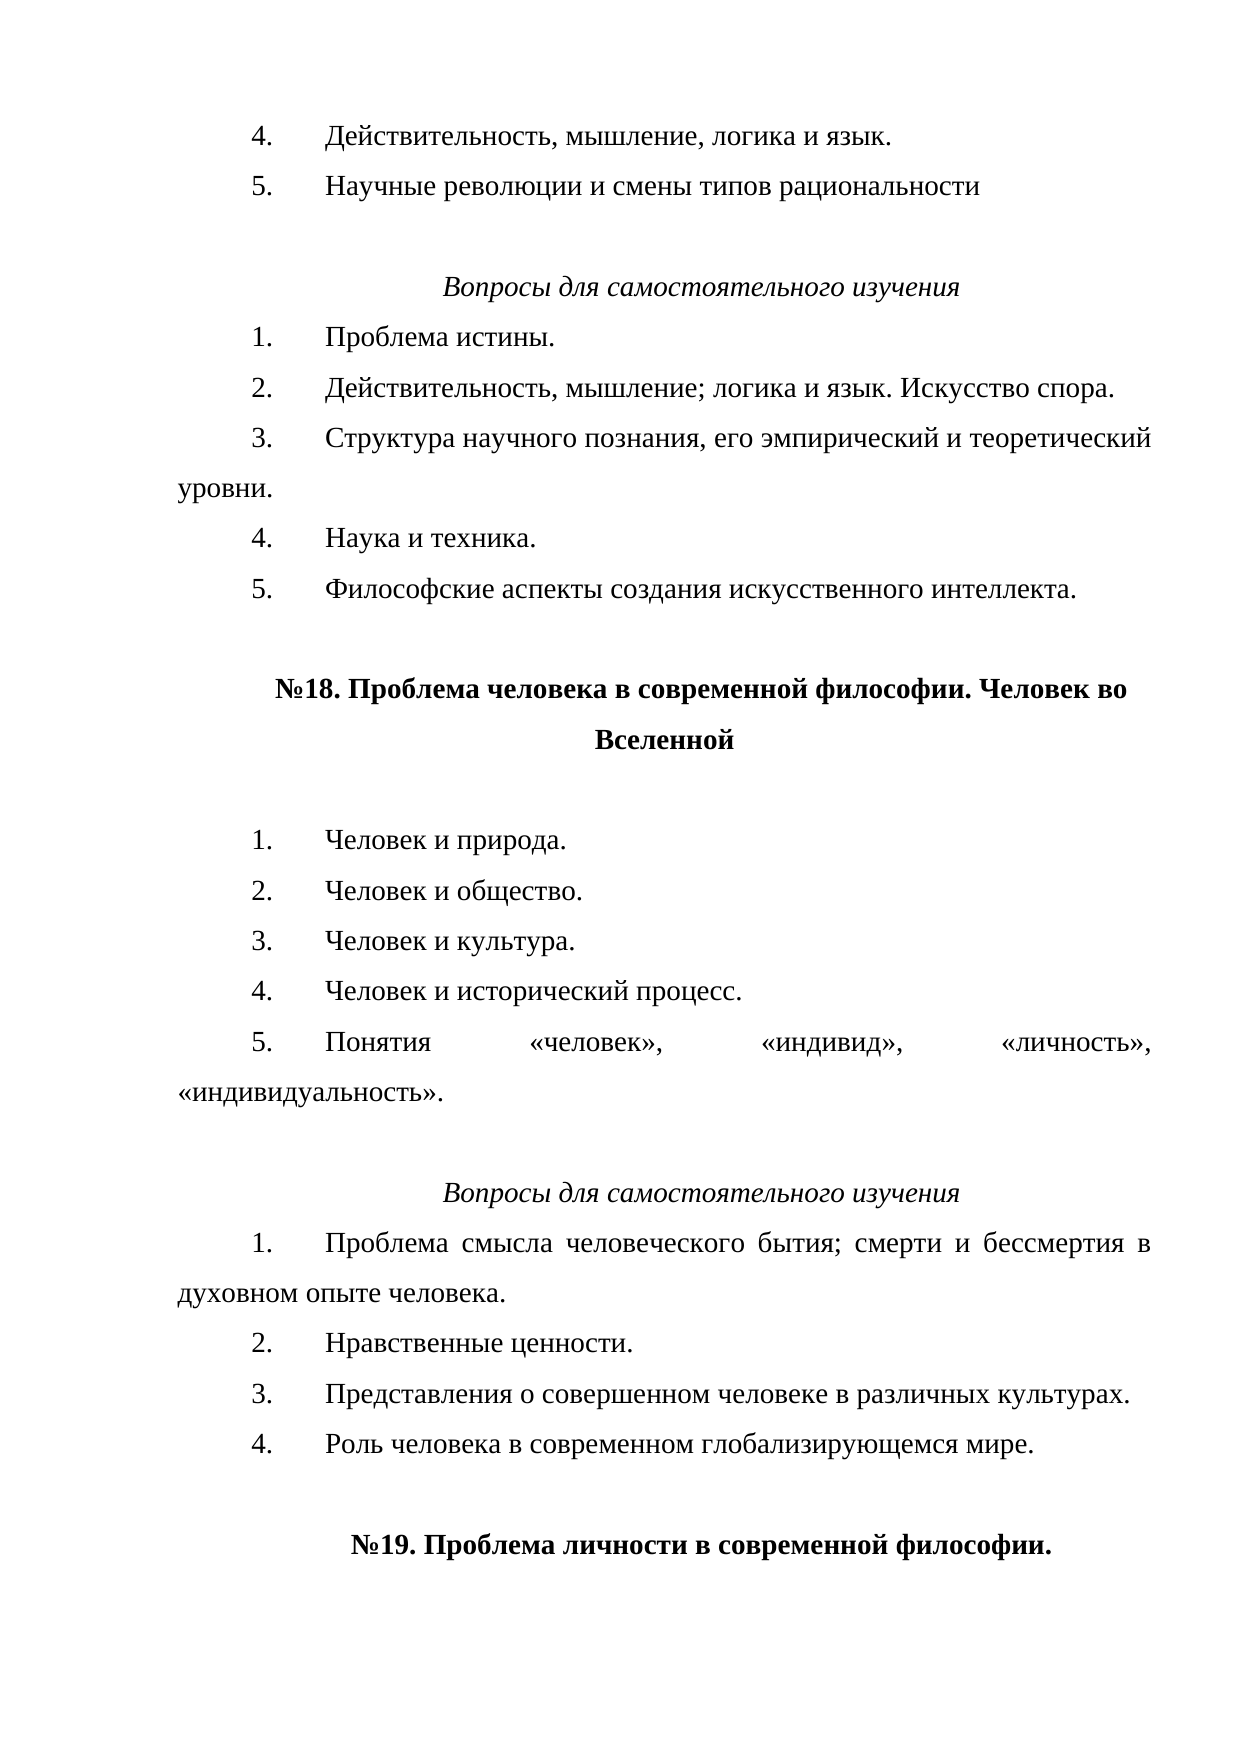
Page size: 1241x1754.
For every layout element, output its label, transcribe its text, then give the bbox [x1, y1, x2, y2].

list Действительность, мышление; логика и язык. Искусство спора. [177, 370, 1152, 403]
list Проблема истины. [177, 319, 1152, 353]
list Наука и техника. [177, 521, 1152, 554]
list Человек и природа. [177, 822, 1152, 856]
list Структура научного познания, его эмпирический и теоретический уровни. [177, 420, 1152, 504]
list Философские аспекты создания искусственного интеллекта. [177, 571, 1152, 604]
list Человек и культура. [177, 923, 1152, 957]
list Вопросы для самостоятельного изучения [177, 1175, 1152, 1208]
list Научные революции и смены типов рациональности [177, 168, 1152, 202]
text №18. Проблема человека в современной философии. Человек во Вселенной [177, 672, 1152, 755]
text №19. Проблема личности в современной философии. [177, 1527, 1152, 1560]
list Человек и исторический процесс. [177, 973, 1152, 1007]
list Вопросы для самостоятельного изучения [177, 269, 1152, 303]
list Нравственные ценности. [177, 1326, 1152, 1359]
list Понятия «человек», «индивид», «личность», «индивидуальность». [177, 1024, 1152, 1108]
list Действительность, мышление, логика и язык. [177, 118, 1152, 152]
list Проблема смысла человеческого бытия; смерти и бессмертия в духовном опыте человека. [177, 1225, 1152, 1309]
list Роль человека в современном глобализирующемся мире. [177, 1426, 1152, 1460]
list Представления о совершенном человеке в различных культурах. [177, 1376, 1152, 1409]
list Человек и общество. [177, 873, 1152, 906]
